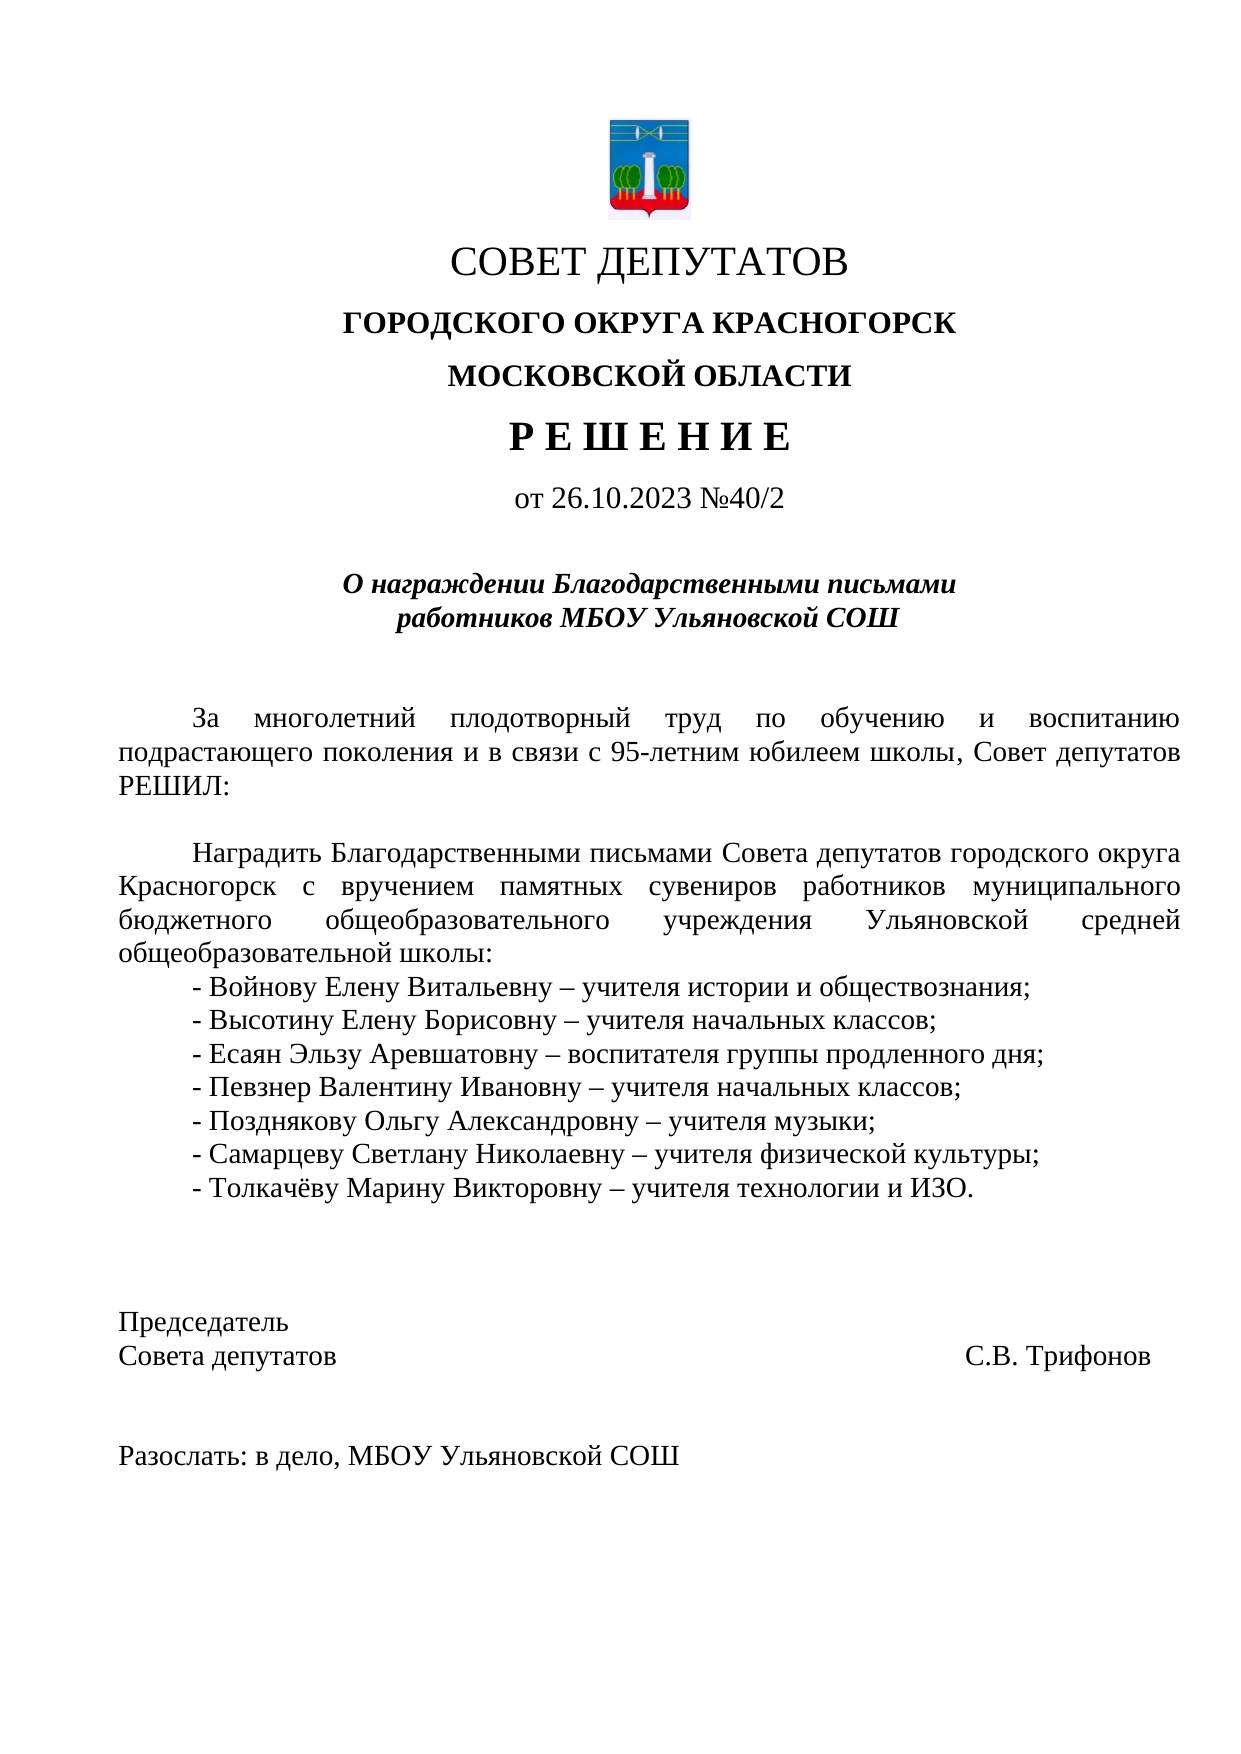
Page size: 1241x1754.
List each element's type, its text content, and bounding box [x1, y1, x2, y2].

text МОСКОВСКОЙ ОБЛАСТИ [118, 358, 1181, 394]
text - Певзнер Валентину Ивановну – учителя начальных классов; [118, 1069, 1181, 1103]
text - Войнову Елену Витальевну – учителя истории и обществознания; [118, 969, 1181, 1002]
text - Самарцеву Светлану Николаевну – учителя физической культуры; [118, 1137, 1181, 1170]
text от 26.10.2023 №40/2 [118, 479, 1181, 515]
text - Толкачёву Марину Викторовну – учителя технологии и ИЗО. [118, 1170, 1181, 1204]
text - Есаян Эльзу Аревшатовну – воспитателя группы продленного дня; [118, 1036, 1181, 1069]
text ГОРОДСКОГО ОКРУГА КРАСНОГОРСК [118, 304, 1181, 340]
picture [608, 118, 692, 220]
text работников МБОУ Ульяновской СОШ [118, 600, 1181, 633]
text Совета депутатов С.В. Трифонов [118, 1338, 1181, 1371]
text Председатель [118, 1304, 1181, 1338]
text Разослать: в дело, МБОУ Ульяновской СОШ [118, 1438, 1181, 1472]
text Наградить Благодарственными письмами Совета депутатов городского округа Красногорск с вручением памятных сувениров работников муниципального бюджетного общеобразовательного учреждения Ульяновской средней общеобразовательной школы: [118, 835, 1181, 969]
text Р Е Ш Е Н И Е [118, 411, 1181, 459]
text - Позднякову Ольгу Александровну – учителя музыки; [118, 1103, 1181, 1137]
text СОВЕТ ДЕПУТАТОВ [118, 236, 1181, 284]
text О награждении Благодарственными письмами [118, 566, 1181, 600]
text За многолетний плодотворный труд по обучению и воспитанию подрастающего поколения и в связи с 95-летним юбилеем школы, Совет депутатов РЕШИЛ: [118, 701, 1181, 801]
text - Высотину Елену Борисовну – учителя начальных классов; [118, 1002, 1181, 1036]
